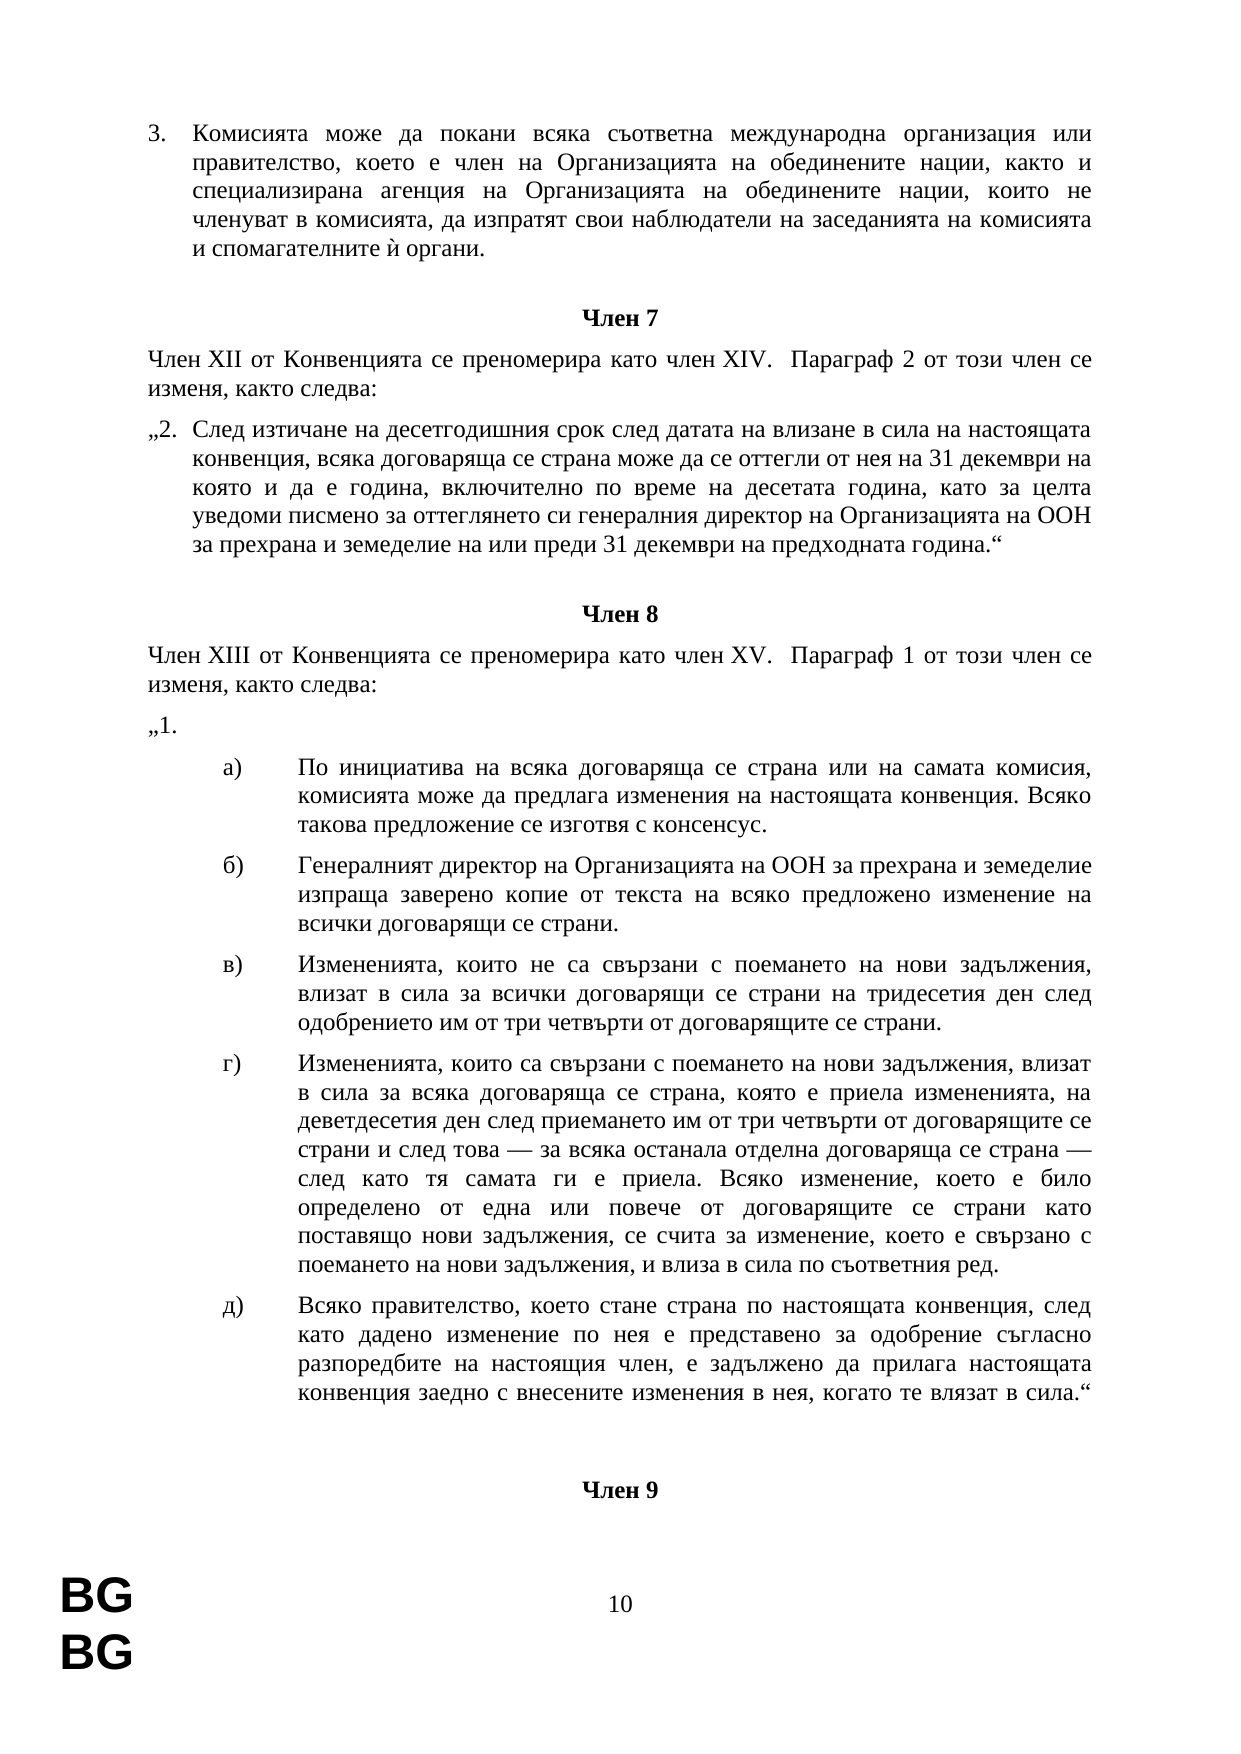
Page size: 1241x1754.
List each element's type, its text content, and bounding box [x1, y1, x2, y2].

text г) Измененията, които са свързани с поемането на нови задължения, влизат в сила за всяка договаряща се страна, която е приела измененията, на деветдесетия ден след приемането им от три четвърти от договарящите се страни и след това — за всяка останала отделна договаряща се страна — след като тя самата ги е приела. Всяко изменение, което е било определено от една или повече от договарящите се страни като поставящо нови задължения, се счита за изменение, което е свързано с поемането на нови задължения, и влиза в сила по съответния ред. [223, 1048, 1092, 1278]
text д) Всяко правителство, което стане страна по настоящата конвенция, след като дадено изменение по нея е представено за одобрение съгласно разпоредбите на настоящия член, е задължено да прилага настоящата конвенция заедно с внесените изменения в нея, когато те влязат в сила.“ [223, 1291, 1092, 1463]
text а) По инициатива на всяка договаряща се страна или на самата комисия, комисията може да предлага изменения на настоящата конвенция. Всяко такова предложение се изготвя с консенсус. [223, 752, 1092, 838]
text 3. Комисията може да покани всяка съответна международна организация или правителство, което е член на Организацията на обединените нации, както и специализирана агенция на Организацията на обединените нации, които не членуват в комисията, да изпратят свои наблюдатели на заседанията на комисията и спомагателните ѝ органи. [148, 118, 1092, 291]
text „1. [148, 711, 1092, 739]
text б) Генералният директор на Организацията на ООН за прехрана и земеделие изпраща заверено копие от текста на всяко предложено изменение на всички договарящи се страни. [223, 851, 1092, 937]
text Член 9 [148, 1476, 1092, 1504]
text Член 7 [148, 303, 1092, 332]
text Член XIII от Конвенцията се преномерира като член XV. Параграф 1 от този член се изменя, както следва: [148, 641, 1092, 698]
text Член 8 [148, 599, 1092, 628]
text Член XII от Конвенцията се преномерира като член XIV. Параграф 2 от този член се изменя, както следва: [148, 344, 1092, 402]
text „2. След изтичане на десетгодишния срок след датата на влизане в сила на настоящата конвенция, всяка договаряща се страна може да се оттегли от нея на 31 декември на която и да е година, включително по време на десетата година, като за целта уведоми писмено за оттеглянето си генералния директор на Организацията на ООН за прехрана и земеделие на или преди 31 декември на предходната година.“ [148, 414, 1092, 587]
text в) Измененията, които не са свързани с поемането на нови задължения, влизат в сила за всички договарящи се страни на тридесетия ден след одобрението им от три четвърти от договарящите се страни. [223, 949, 1092, 1036]
